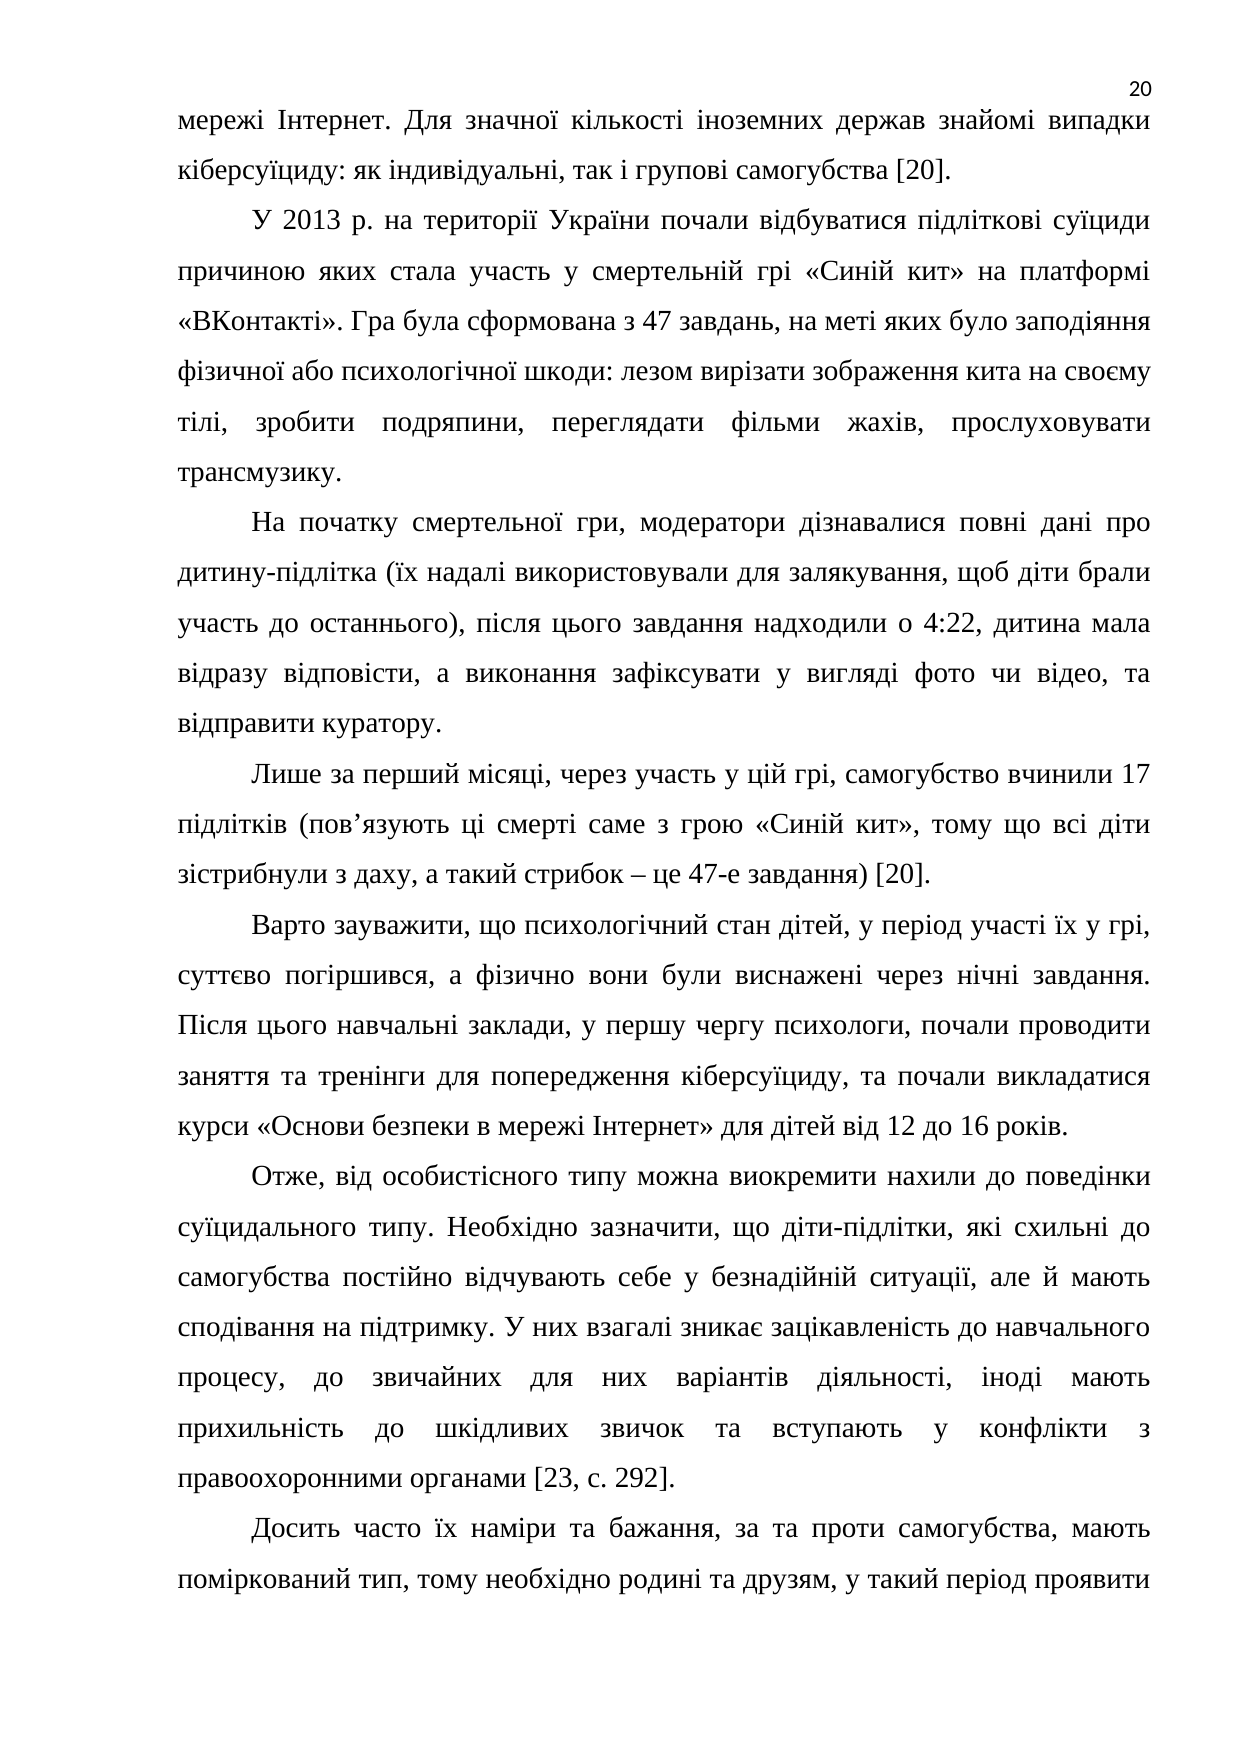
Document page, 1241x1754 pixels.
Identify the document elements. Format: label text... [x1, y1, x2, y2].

text Лише за перший місяці, через участь у цій грі, самогубство вчинили 17 підлітків (пов’язують ці смерті саме з грою «Синій кит», тому що всі діти зістрибнули з даху, а такий стрибок – це 47-е завдання) [20]. [177, 756, 1152, 890]
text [177, 102, 1152, 186]
text Отже, від особистісного типу можна виокремити нахили до поведінки суїцидального типу. Необхідно зазначити, що діти-підлітки, які схильні до самогубства постійно відчувають себе у безнадійній ситуації, але й мають сподівання на підтримку. У них взагалі зникає зацікавленість до навчального процесу, до звичайних для них варіантів діяльності, іноді мають прихильність до шкідливих звичок та вступають у конфлікти з правоохоронними органами [23, с. 292]. [177, 1158, 1152, 1494]
text У 2013 р. на території України почали відбуватися підліткові суїциди причиною яких стала участь у смертельній грі «Синій кит» на платформі «ВКонтакті». Гра була сформована з 47 завдань, на меті яких було заподіяння фізичної або психологічної шкоди: лезом вирізати зображення кита на своєму тілі, зробити подряпини, переглядати фільми жахів, прослуховувати трансмузику. [177, 202, 1152, 487]
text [177, 1511, 1152, 1594]
text Варто зауважити, що психологічний стан дітей, у період участі їх у грі, суттєво погіршився, а фізично вони були виснажені через нічні завдання. Після цього навчальні заклади, у першу чергу психологи, почали проводити заняття та тренінги для попередження кіберсуїциду, та почали викладатися курси «Основи безпеки в мережі Інтернет» для дітей від 12 до 16 років. [177, 907, 1152, 1142]
text На початку смертельної гри, модератори дізнавалися повні дані про дитину-підлітка (їх надалі використовували для залякування, щоб діти брали участь до останнього), після цього завдання надходили о 4:22, дитина мала відразу відповісти, а виконання зафіксувати у вигляді фото чи відео, та відправити куратору. [177, 504, 1152, 739]
